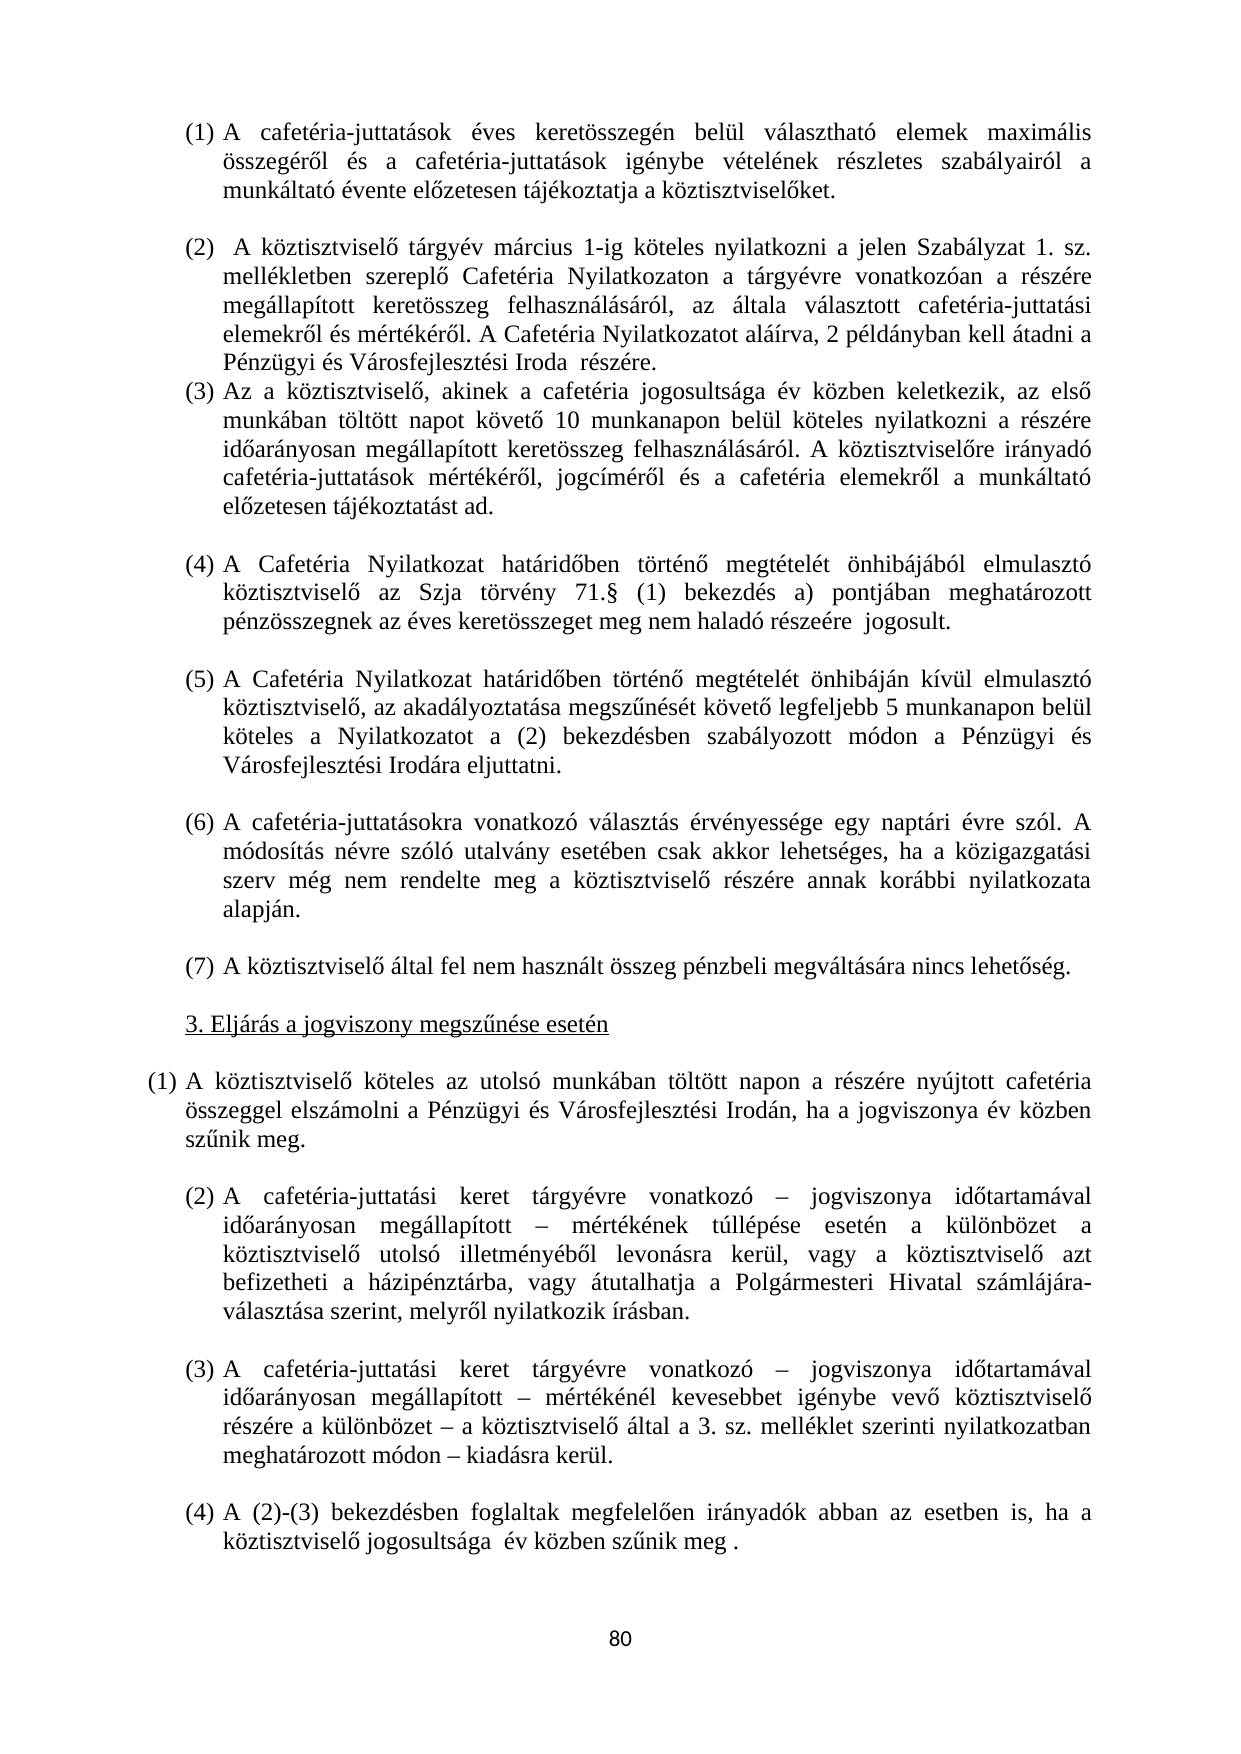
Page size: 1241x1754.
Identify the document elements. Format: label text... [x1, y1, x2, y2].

list A cafetéria-juttatási keret tárgyévre vonatkozó – jogviszonya időtartamával időarányosan megállapított – mértékénél kevesebbet igénybe vevő köztisztviselő részére a különbözet – a köztisztviselő által a 3. sz. melléklet szerinti nyilatkozatban meghatározott módon – kiadásra kerül. [185, 1354, 1092, 1469]
list A köztisztviselő tárgyév március 1-ig köteles nyilatkozni a jelen Szabályzat 1. sz. mellékletben szereplő Cafetéria Nyilatkozaton a tárgyévre vonatkozóan a részére megállapított keretösszeg felhasználásáról, az általa választott cafetéria-juttatási elemekről és mértékéről. A Cafetéria Nyilatkozatot aláírva, 2 példányban kell átadni a Pénzügyi és Városfejlesztési Iroda részére. [185, 232, 1092, 376]
list A köztisztviselő által fel nem használt összeg pénzbeli megváltására nincs lehetőség. [185, 951, 1092, 980]
list A Cafetéria Nyilatkozat határidőben történő megtételét önhibájából elmulasztó köztisztviselő az Szja törvény 71.§ (1) bekezdés a) pontjában meghatározott pénzösszegnek az éves keretösszeget meg nem haladó részeére jogosult. [185, 549, 1092, 635]
text 3. Eljárás a jogviszony megszűnése esetén [185, 1009, 1092, 1037]
list A cafetéria-juttatások éves keretösszegén belül választható elemek maximális összegéről és a cafetéria-juttatások igénybe vételének részletes szabályairól a munkáltató évente előzetesen tájékoztatja a köztisztviselőket. [185, 117, 1092, 204]
list A cafetéria-juttatási keret tárgyévre vonatkozó – jogviszonya időtartamával időarányosan megállapított – mértékének túllépése esetén a különbözet a köztisztviselő utolsó illetményéből levonásra kerül, vagy a köztisztviselő azt befizetheti a házipénztárba, vagy átutalhatja a Polgármesteri Hivatal számlájára- választása szerint, melyről nyilatkozik írásban. [185, 1181, 1092, 1325]
list Az a köztisztviselő, akinek a cafetéria jogosultsága év közben keletkezik, az első munkában töltött napot követő 10 munkanapon belül köteles nyilatkozni a részére időarányosan megállapított keretösszeg felhasználásáról. A köztisztviselőre irányadó cafetéria-juttatások mértékéről, jogcíméről és a cafetéria elemekről a munkáltató előzetesen tájékoztatást ad. [185, 376, 1092, 520]
list A (2)-(3) bekezdésben foglaltak megfelelően irányadók abban az esetben is, ha a köztisztviselő jogosultsága év közben szűnik meg . [185, 1497, 1092, 1555]
list A Cafetéria Nyilatkozat határidőben történő megtételét önhibáján kívül elmulasztó köztisztviselő, az akadályoztatása megszűnését követő legfeljebb 5 munkanapon belül köteles a Nyilatkozatot a (2) bekezdésben szabályozott módon a Pénzügyi és Városfejlesztési Irodára eljuttatni. [185, 664, 1092, 779]
list A cafetéria-juttatásokra vonatkozó választás érvényessége egy naptári évre szól. A módosítás névre szóló utalvány esetében csak akkor lehetséges, ha a közigazgatási szerv még nem rendelte meg a köztisztviselő részére annak korábbi nyilatkozata alapján. [185, 807, 1092, 922]
list A köztisztviselő köteles az utolsó munkában töltött napon a részére nyújtott cafetéria összeggel elszámolni a Pénzügyi és Városfejlesztési Irodán, ha a jogviszonya év közben szűnik meg. [148, 1066, 1092, 1152]
